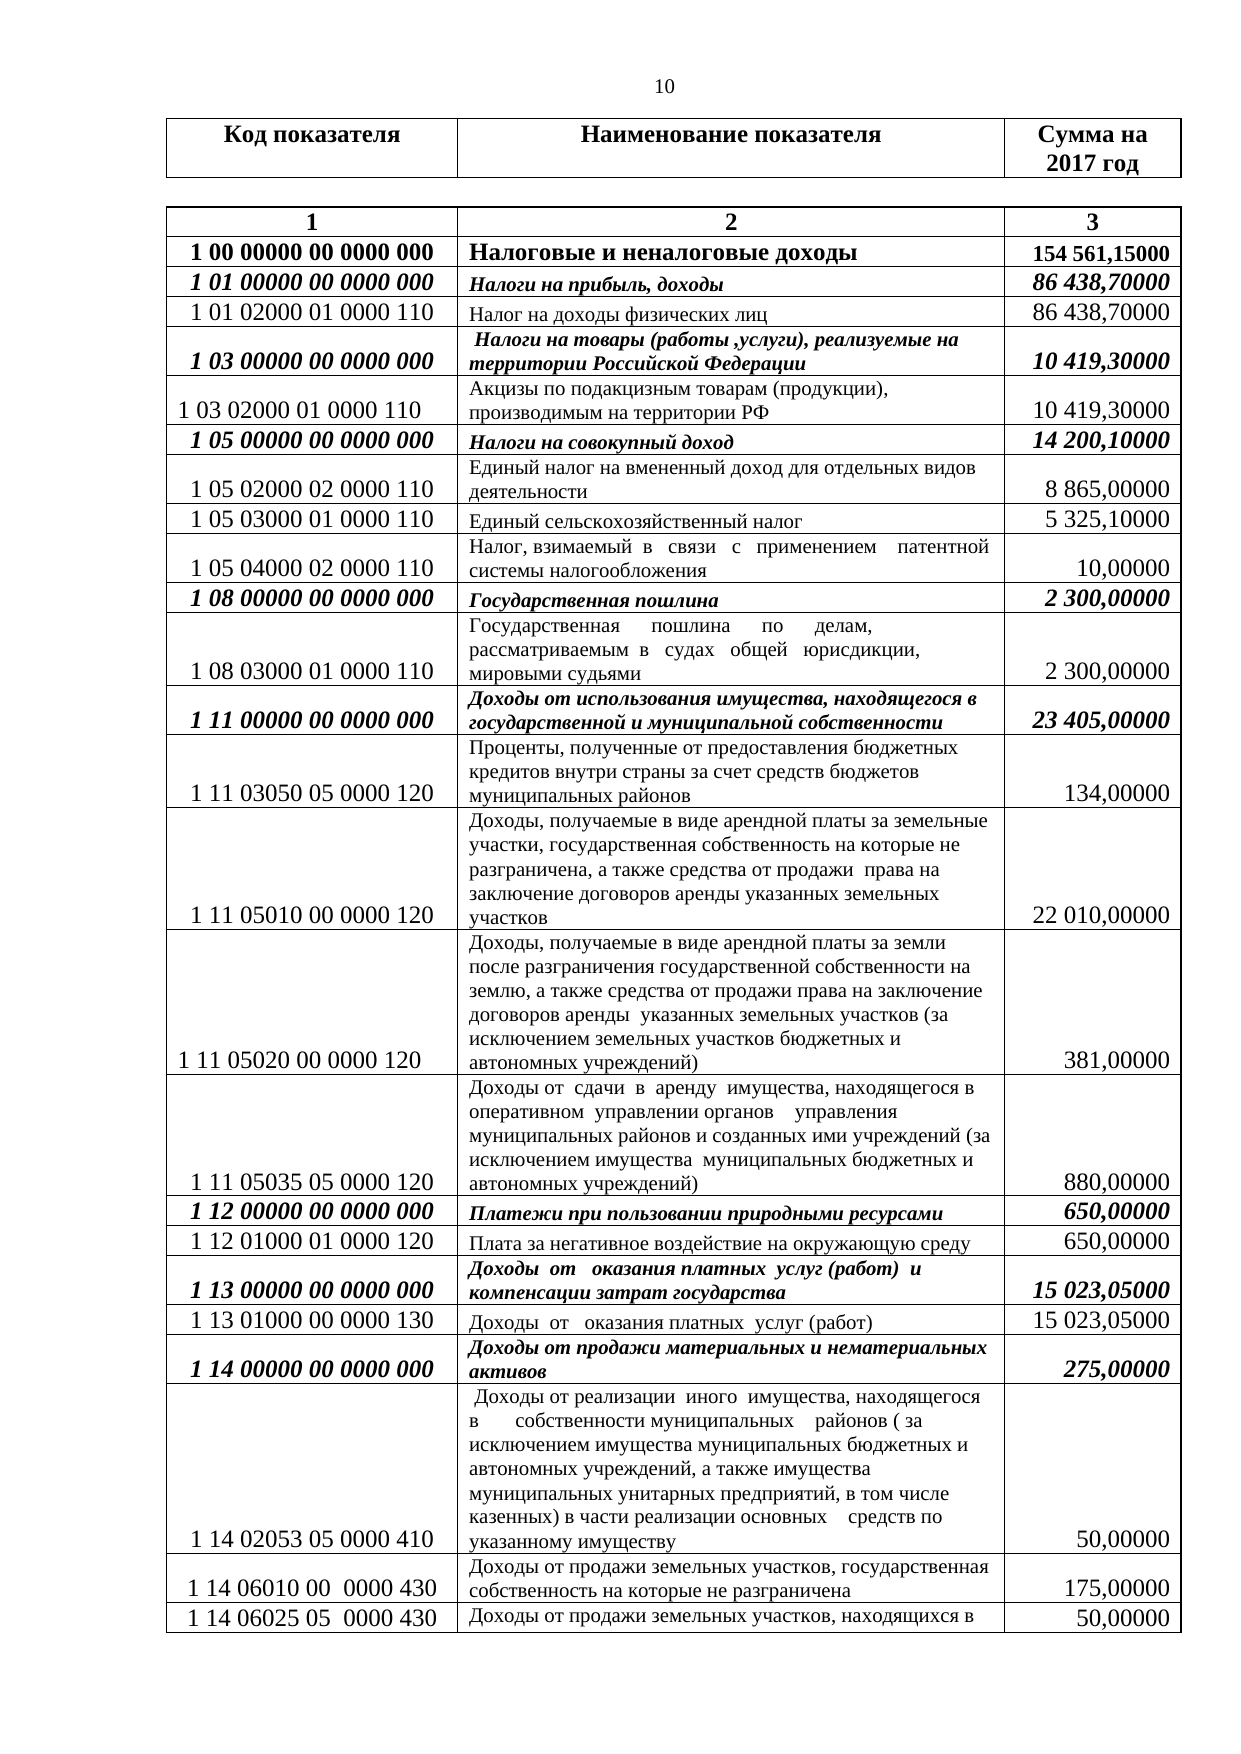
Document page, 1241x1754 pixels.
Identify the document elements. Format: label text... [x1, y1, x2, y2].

table_cell Плата за негативное воздействие на окружающую среду [458, 1226, 1004, 1255]
table_header 2 [458, 208, 1004, 236]
table_cell 8 865,00000 [1005, 455, 1180, 503]
table_cell Налоги на прибыль, доходы [458, 267, 1004, 296]
table_cell 1 08 03000 01 0000 110 [167, 613, 457, 685]
table_cell Доходы от продажи земельных участков, государственная собственность на которые не разграничена [458, 1554, 1004, 1602]
table_header Код показателя [167, 119, 457, 177]
table_cell Налоговые и неналоговые доходы [458, 237, 1004, 266]
table_cell 1 08 00000 00 0000 000 [167, 583, 457, 612]
table_cell 154 561,15000 [1005, 237, 1180, 266]
table_cell Акцизы по подакцизным товарам (продукции), производимым на территории РФ [458, 376, 1004, 424]
table_cell 50,00000 [1005, 1603, 1180, 1632]
table_cell 650,00000 [1005, 1226, 1180, 1255]
table_cell Государственная пошлина [458, 583, 1004, 612]
table_cell 1 01 00000 00 0000 000 [167, 267, 457, 296]
table_cell Доходы от сдачи в аренду имущества, находящегося в оперативном управлении органов управления муниципальных районов и созданных ими учреждений (за исключением имущества муниципальных бюджетных и автономных учреждений) [458, 1075, 1004, 1195]
table_header 3 [1005, 208, 1180, 236]
table_cell Доходы от оказания платных услуг (работ) и компенсации затрат государства [458, 1256, 1004, 1304]
table_cell 1 14 00000 00 0000 000 [167, 1335, 457, 1383]
table_cell 10 419,30000 [1005, 327, 1180, 375]
table_cell 1 00 00000 00 0000 000 [167, 237, 457, 266]
table_cell 86 438,70000 [1005, 297, 1180, 326]
table_cell Доходы, получаемые в виде арендной платы за земельные участки, государственная собственность на которые не разграничена, а также средства от продажи права на заключение договоров аренды указанных земельных участков [458, 808, 1004, 929]
table_cell Единый налог на вмененный доход для отдельных видов деятельности [458, 455, 1004, 503]
table_cell 1 11 05020 00 0000 120 [167, 930, 457, 1074]
table_cell 22 010,00000 [1005, 808, 1180, 929]
table_cell 175,00000 [1005, 1554, 1180, 1602]
table_header Наименование показателя [458, 119, 1004, 177]
table_cell 1 13 00000 00 0000 000 [167, 1256, 457, 1304]
table_cell 1 05 04000 02 0000 110 [167, 534, 457, 582]
table_cell 275,00000 [1005, 1335, 1180, 1383]
table_cell 1 05 00000 00 0000 000 [167, 425, 457, 454]
table_cell Доходы от оказания платных услуг (работ) [458, 1305, 1004, 1334]
table_cell Доходы, получаемые в виде арендной платы за земли после разграничения государственной собственности на землю, а также средства от продажи права на заключение договоров аренды указанных земельных участков (за исключением земельных участков бюджетных и автономных учреждений) [458, 930, 1004, 1074]
table_cell 1 03 00000 00 0000 000 [167, 327, 457, 375]
table_cell Налоги на совокупный доход [458, 425, 1004, 454]
table_cell 1 05 02000 02 0000 110 [167, 455, 457, 503]
table_cell 381,00000 [1005, 930, 1180, 1074]
table_cell Доходы от продажи материальных и нематериальных активов [458, 1335, 1004, 1383]
table_cell 14 200,10000 [1005, 425, 1180, 454]
table_cell Налог, взимаемый в связи с применением патентной системы налогообложения [458, 534, 1004, 582]
table_cell 23 405,00000 [1005, 686, 1180, 734]
table_cell Платежи при пользовании природными ресурсами [458, 1196, 1004, 1225]
table_cell 650,00000 [1005, 1196, 1180, 1225]
table_cell 1 14 06010 00 0000 430 [167, 1554, 457, 1602]
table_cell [458, 1603, 1004, 1632]
table_cell 1 11 00000 00 0000 000 [167, 686, 457, 734]
table_cell 1 14 06025 05 0000 430 [167, 1603, 457, 1632]
table_cell 1 11 05035 05 0000 120 [167, 1075, 457, 1195]
table_cell Доходы от реализации иного имущества, находящегося в собственности муниципальных районов ( за исключением имущества муниципальных бюджетных и автономных учреждений, а также имущества муниципальных унитарных предприятий, в том числе казенных) в части реализации основных средств по указанному имуществу [458, 1384, 1004, 1553]
table_cell 1 03 02000 01 0000 110 [167, 376, 457, 424]
table_cell 1 12 00000 00 0000 000 [167, 1196, 457, 1225]
table_cell 86 438,70000 [1005, 267, 1180, 296]
table_cell 10,00000 [1005, 534, 1180, 582]
table_cell 15 023,05000 [1005, 1305, 1180, 1334]
table_cell Проценты, полученные от предоставления бюджетных кредитов внутри страны за счет средств бюджетов муниципальных районов [458, 735, 1004, 807]
table_cell 50,00000 [1005, 1384, 1180, 1553]
table_cell 2 300,00000 [1005, 613, 1180, 685]
table_cell 2 300,00000 [1005, 583, 1180, 612]
table_cell 15 023,05000 [1005, 1256, 1180, 1304]
table_cell Доходы от использования имущества, находящегося в государственной и муниципальной собственности [458, 686, 1004, 734]
table_cell 1 13 01000 00 0000 130 [167, 1305, 457, 1334]
table_cell 134,00000 [1005, 735, 1180, 807]
table_cell 1 12 01000 01 0000 120 [167, 1226, 457, 1255]
table_cell Государственная пошлина по делам, рассматриваемым в судах общей юрисдикции, мировыми судьями [458, 613, 1004, 685]
table_cell Единый сельскохозяйственный налог [458, 504, 1004, 533]
table_cell 5 325,10000 [1005, 504, 1180, 533]
table_cell Налог на доходы физических лиц [458, 297, 1004, 326]
table_cell 1 11 05010 00 0000 120 [167, 808, 457, 929]
table_cell Налоги на товары (работы ,услуги), реализуемые на территории Российской Федерации [458, 327, 1004, 375]
table_cell 10 419,30000 [1005, 376, 1180, 424]
table_cell 880,00000 [1005, 1075, 1180, 1195]
table_cell 1 11 03050 05 0000 120 [167, 735, 457, 807]
table_cell 1 01 02000 01 0000 110 [167, 297, 457, 326]
table_cell 1 05 03000 01 0000 110 [167, 504, 457, 533]
table_cell 1 14 02053 05 0000 410 [167, 1384, 457, 1553]
table_header Сумма на 2017 год [1005, 119, 1180, 177]
table_header 1 [167, 208, 457, 236]
